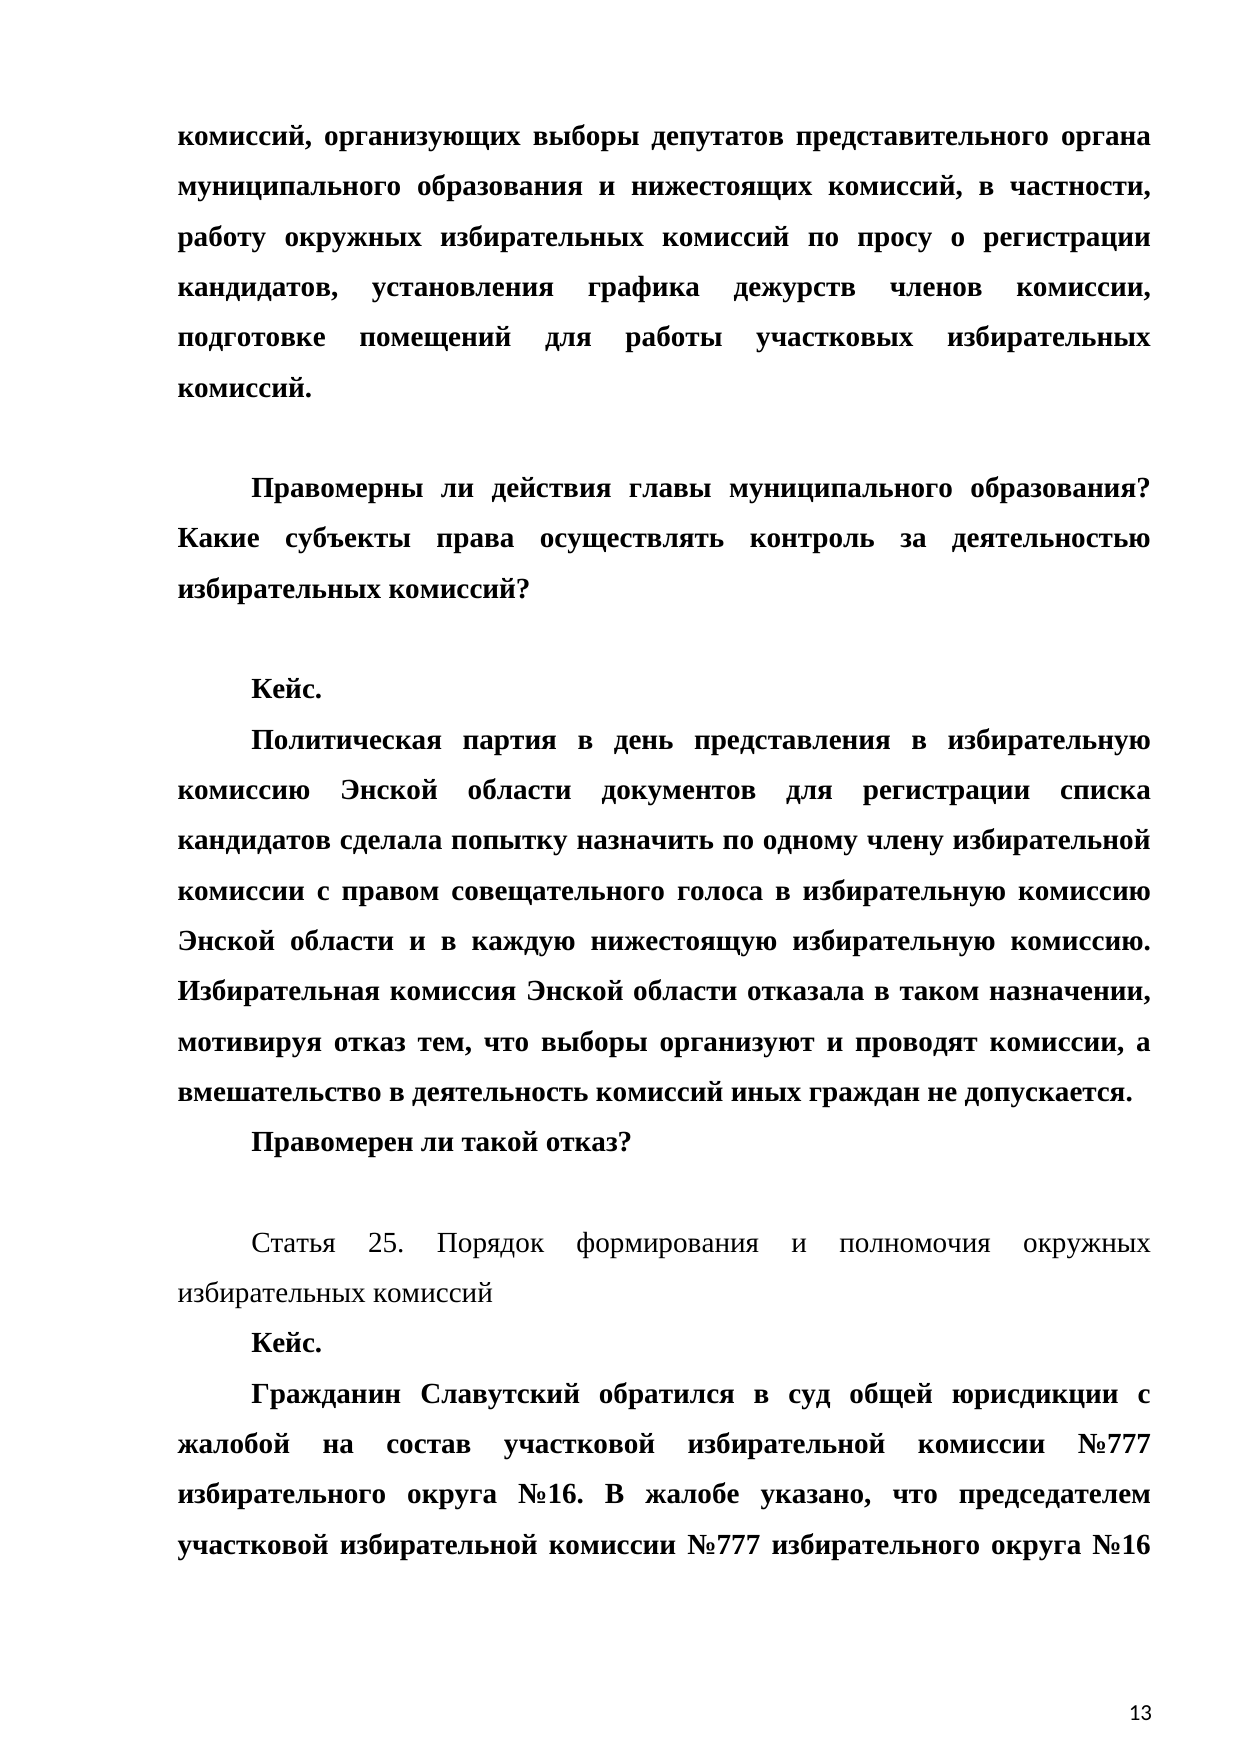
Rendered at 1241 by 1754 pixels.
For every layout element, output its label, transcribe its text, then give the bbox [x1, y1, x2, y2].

text Правомерен ли такой отказ? [177, 1124, 1152, 1158]
text Кейс. [177, 672, 1152, 705]
text Кейс. [177, 1326, 1152, 1359]
text Статья 25. Порядок формирования и полномочия окружных избирательных комиссий [177, 1225, 1152, 1309]
text Правомерны ли действия главы муниципального образования? Какие субъекты права осуществлять контроль за деятельностью избирательных комиссий? [177, 470, 1152, 604]
text Политическая партия в день представления в избирательную комиссию Энской области документов для регистрации списка кандидатов сделала попытку назначить по одному члену избирательной комиссии с правом совещательного голоса в избирательную комиссию Энской области и в каждую нижестоящую избирательную комиссию. Избирательная комиссия Энской области отказала в таком назначении, мотивируя отказ тем, что выборы организуют и проводят комиссии, а вмешательство в деятельность комиссий иных граждан не допускается. [177, 722, 1152, 1108]
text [177, 1376, 1152, 1560]
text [177, 118, 1152, 403]
